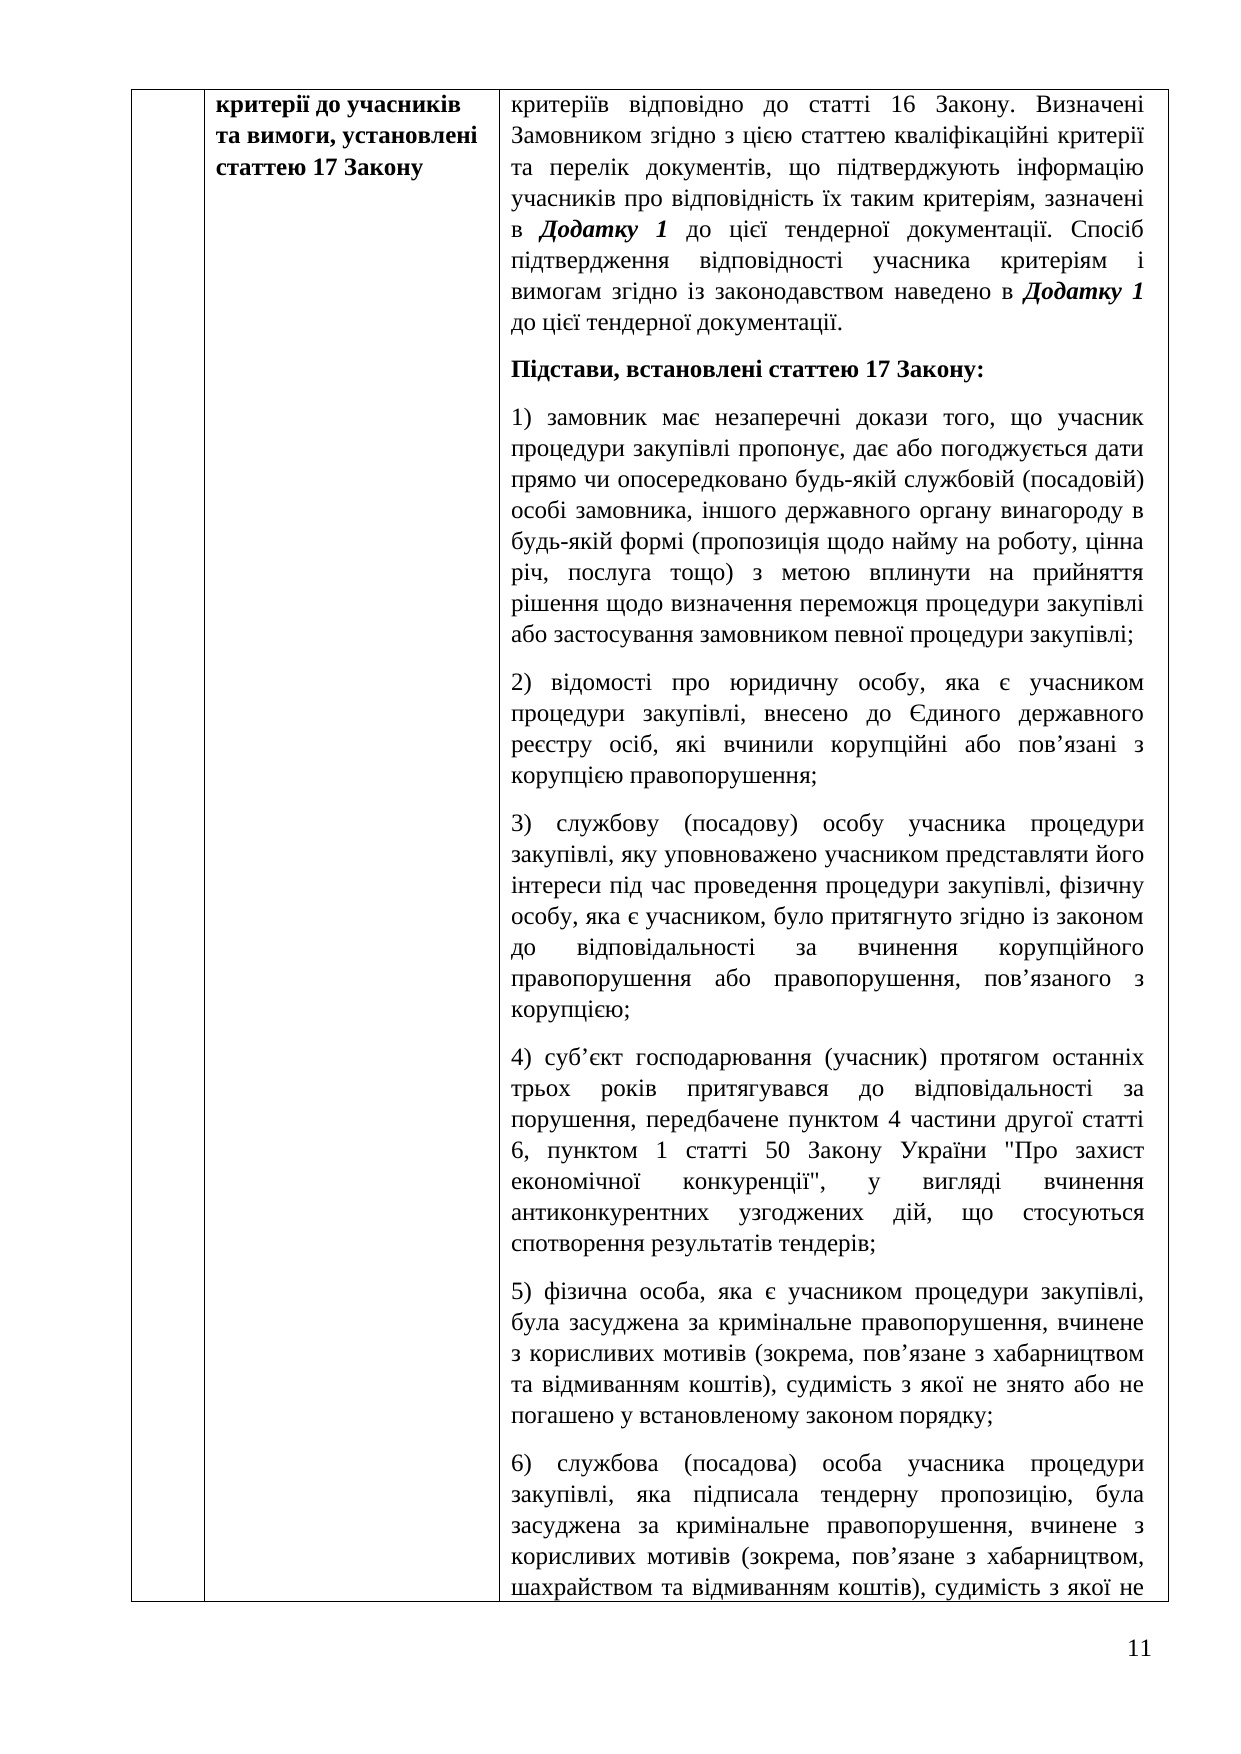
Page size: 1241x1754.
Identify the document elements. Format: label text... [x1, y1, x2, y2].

table_cell 5 [132, 90, 204, 1601]
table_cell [205, 90, 499, 1601]
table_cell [500, 90, 1168, 1601]
